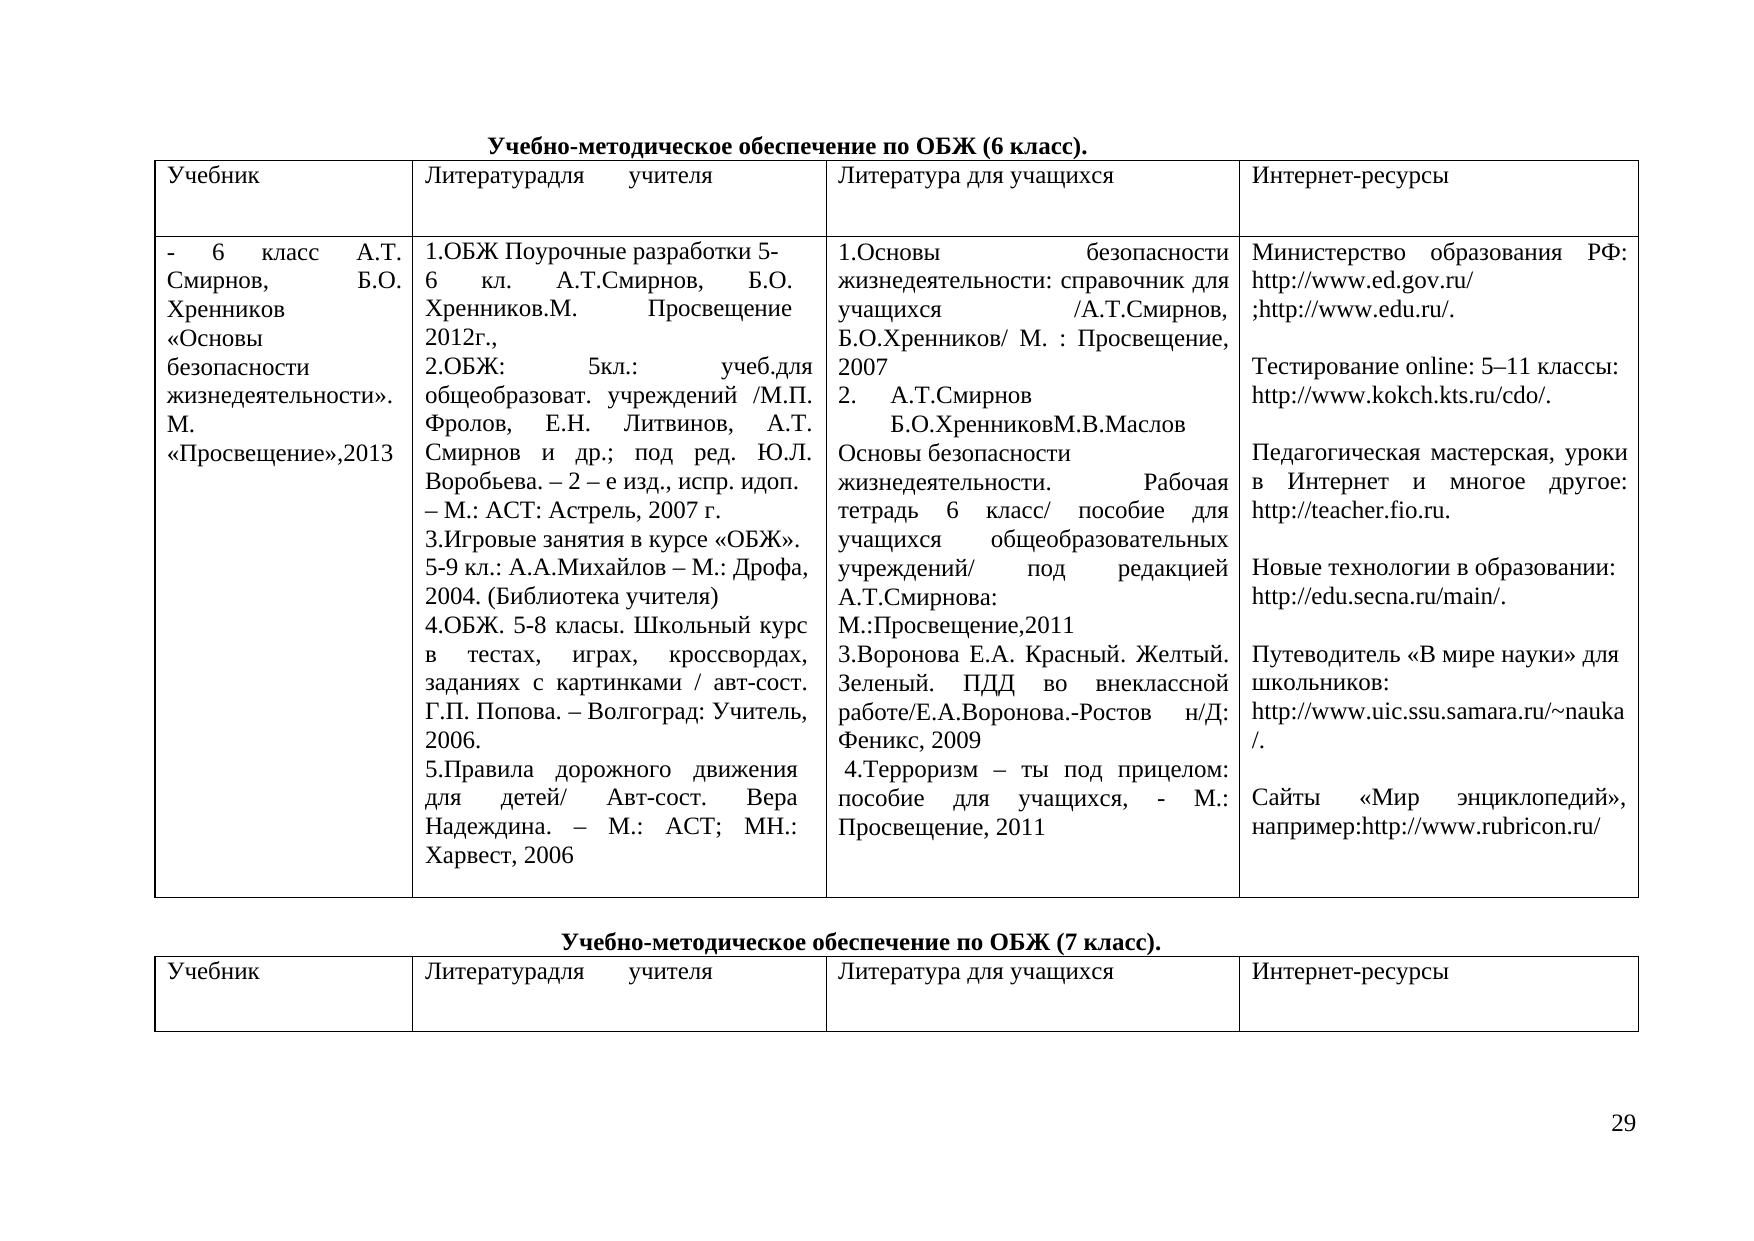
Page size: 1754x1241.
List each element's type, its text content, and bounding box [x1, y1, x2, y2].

table_cell - 6 класс А.Т. Смирнов, Б.О. Хренников «Основы безопасности жизнедеятельности». М. «Просвещение»,2013 [156, 237, 412, 897]
table_cell Министерство образования РФ: http://www.ed.gov.ru/;http://www.edu.ru/. Тестирование online: 5–11 классы: http://www.kokch.kts.ru/cdo/. Педагогическая мастерская, уроки в Интернет и многое другое: http://teacher.fio.ru. Новые технологии в образовании: http://edu.secna.ru/main/. Путеводитель «В мире науки» для школьников: http://www.uic.ssu.samara.ru/~nauka /. Сайты «Мир энциклопедий», например:http://www.rubricon.ru/ [1240, 237, 1638, 897]
text Учебно-методическое обеспечение по ОБЖ (7 класс). [561, 927, 1660, 955]
table_header Учебник [156, 161, 412, 236]
table_header Литература для учащихся [827, 161, 1239, 236]
table_header Литература для учащихся [827, 957, 1239, 1031]
table_header Учебник [156, 957, 412, 1031]
table_header Интернет-ресурсы [1240, 161, 1638, 236]
table_header Литературадля учителя [413, 957, 826, 1031]
table_header Интернет-ресурсы [1240, 957, 1638, 1031]
text Учебно-методическое обеспечение по ОБЖ (6 класс). [487, 131, 1660, 160]
table_cell 1.Основы безопасности жизнедеятельности: справочник для учащихся /А.Т.Смирнов, Б.О.Хренников/ М. : Просвещение, 2007 2. А.Т.Смирнов Б.О.ХренниковМ.В.Маслов Основы безопасности жизнедеятельности. Рабочая тетрадь 6 класс/ пособие для учащихся общеобразовательных учреждений/ под редакцией А.Т.Смирнова: М.:Просвещение,2011 3.Воронова Е.А. Красный. Желтый. Зеленый. ПДД во внеклассной работе/Е.А.Воронова.-Ростов н/Д: Феникс, 2009 4.Терроризм – ты под прицелом: пособие для учащихся, - М.: Просвещение, 2011 [827, 237, 1239, 897]
table_cell 1.ОБЖ Поурочные разработки 5- 6 кл. А.Т.Смирнов, Б.О. Хренников.М. Просвещение 2012г., 2.ОБЖ: 5кл.: учеб.для общеобразоват. учреждений /М.П. Фролов, Е.Н. Литвинов, А.Т. Смирнов и др.; под ред. Ю.Л. Воробьева. – 2 – е изд., испр. идоп. – М.: АСТ: Астрель, 2007 г. 3.Игровые занятия в курсе «ОБЖ». 5-9 кл.: А.А.Михайлов – М.: Дрофа, 2004. (Библиотека учителя) 4.ОБЖ. 5-8 класы. Школьный курс в тестах, играх, кроссвордах, заданиях с картинками / авт-сост. Г.П. Попова. – Волгоград: Учитель, 2006. 5.Правила дорожного движения для детей/ Авт-сост. Вера Надеждина. – М.: АСТ; МН.: Харвест, 2006 [413, 237, 826, 897]
table_header Литературадля учителя [413, 161, 826, 236]
